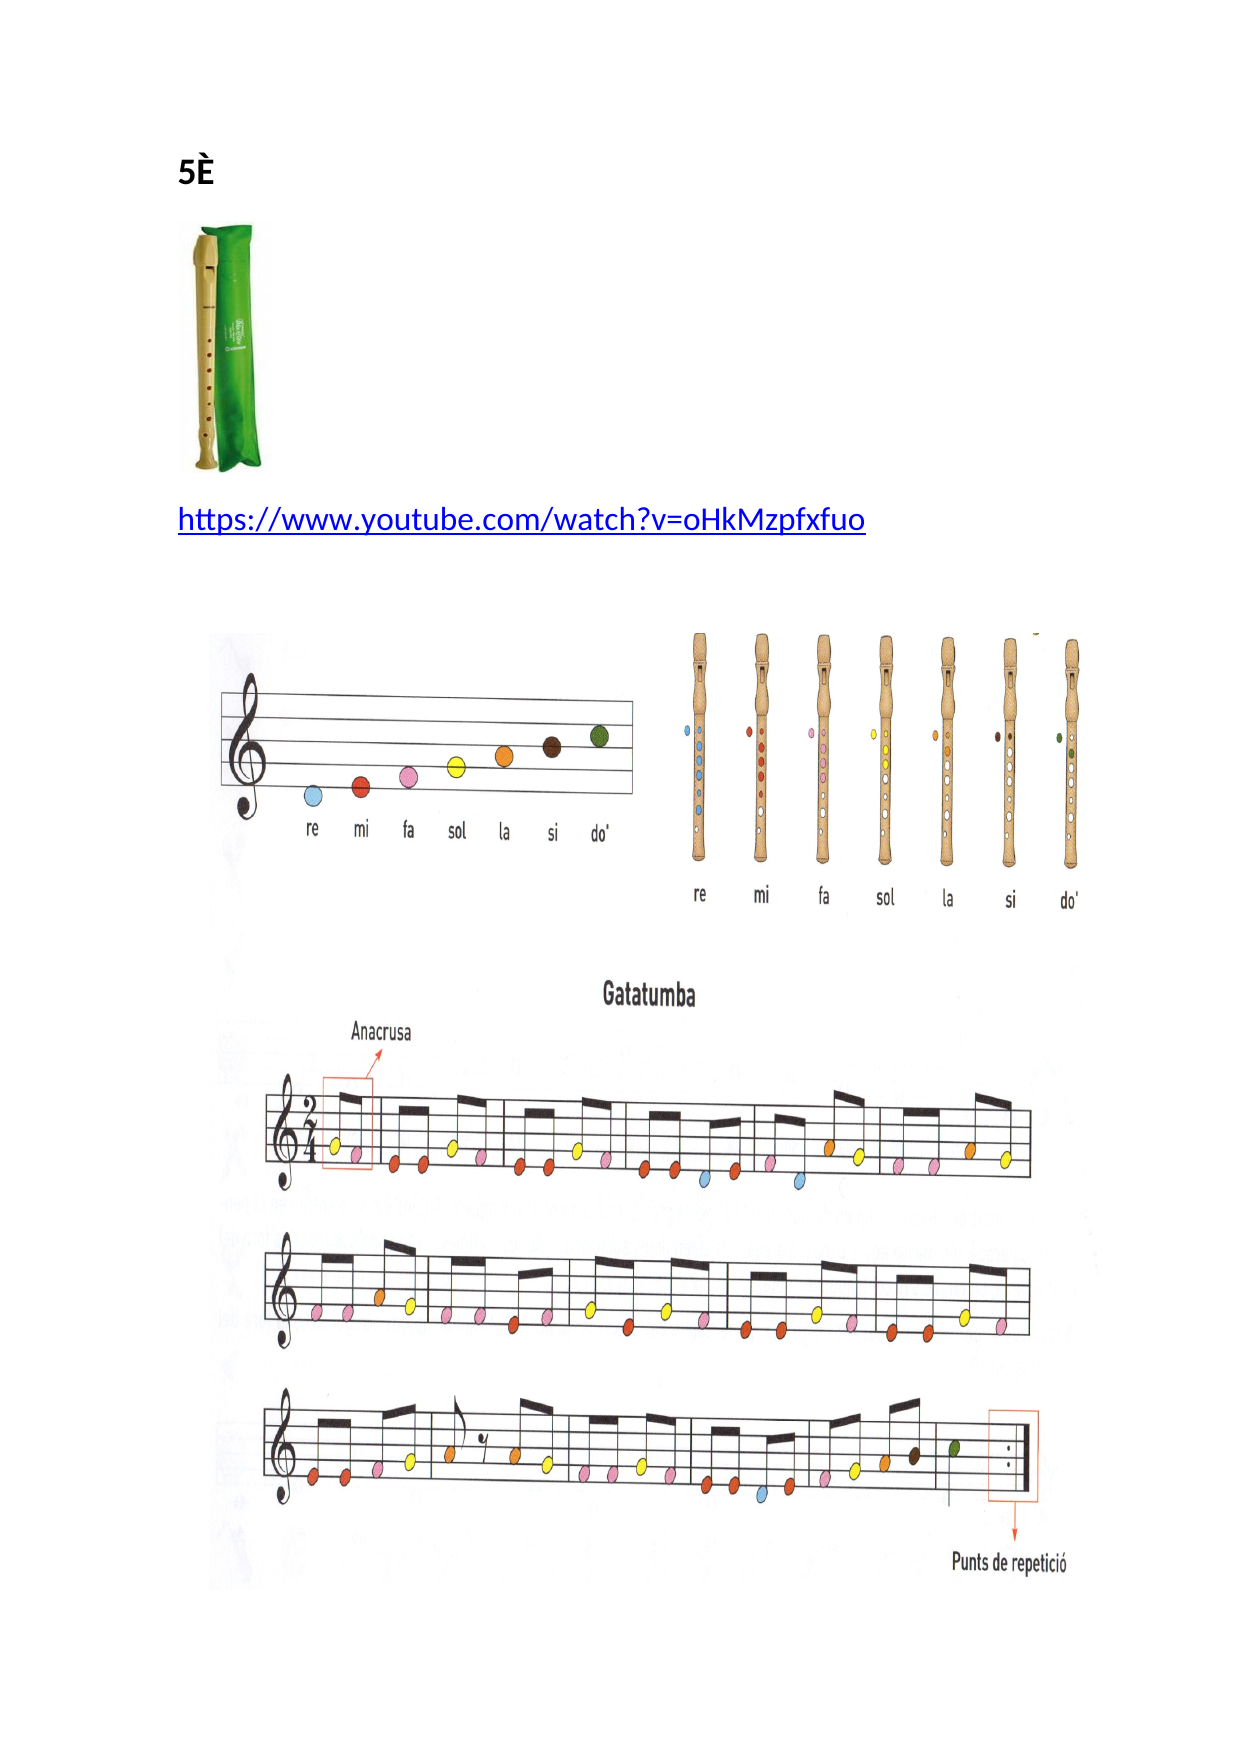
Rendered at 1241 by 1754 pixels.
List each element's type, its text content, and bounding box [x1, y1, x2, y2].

text https://www.youtube.com/watch?v=oHkMzpfxfuo [177, 498, 1063, 539]
text 5È [177, 148, 1063, 193]
picture [209, 633, 1102, 1590]
picture [177, 221, 272, 473]
